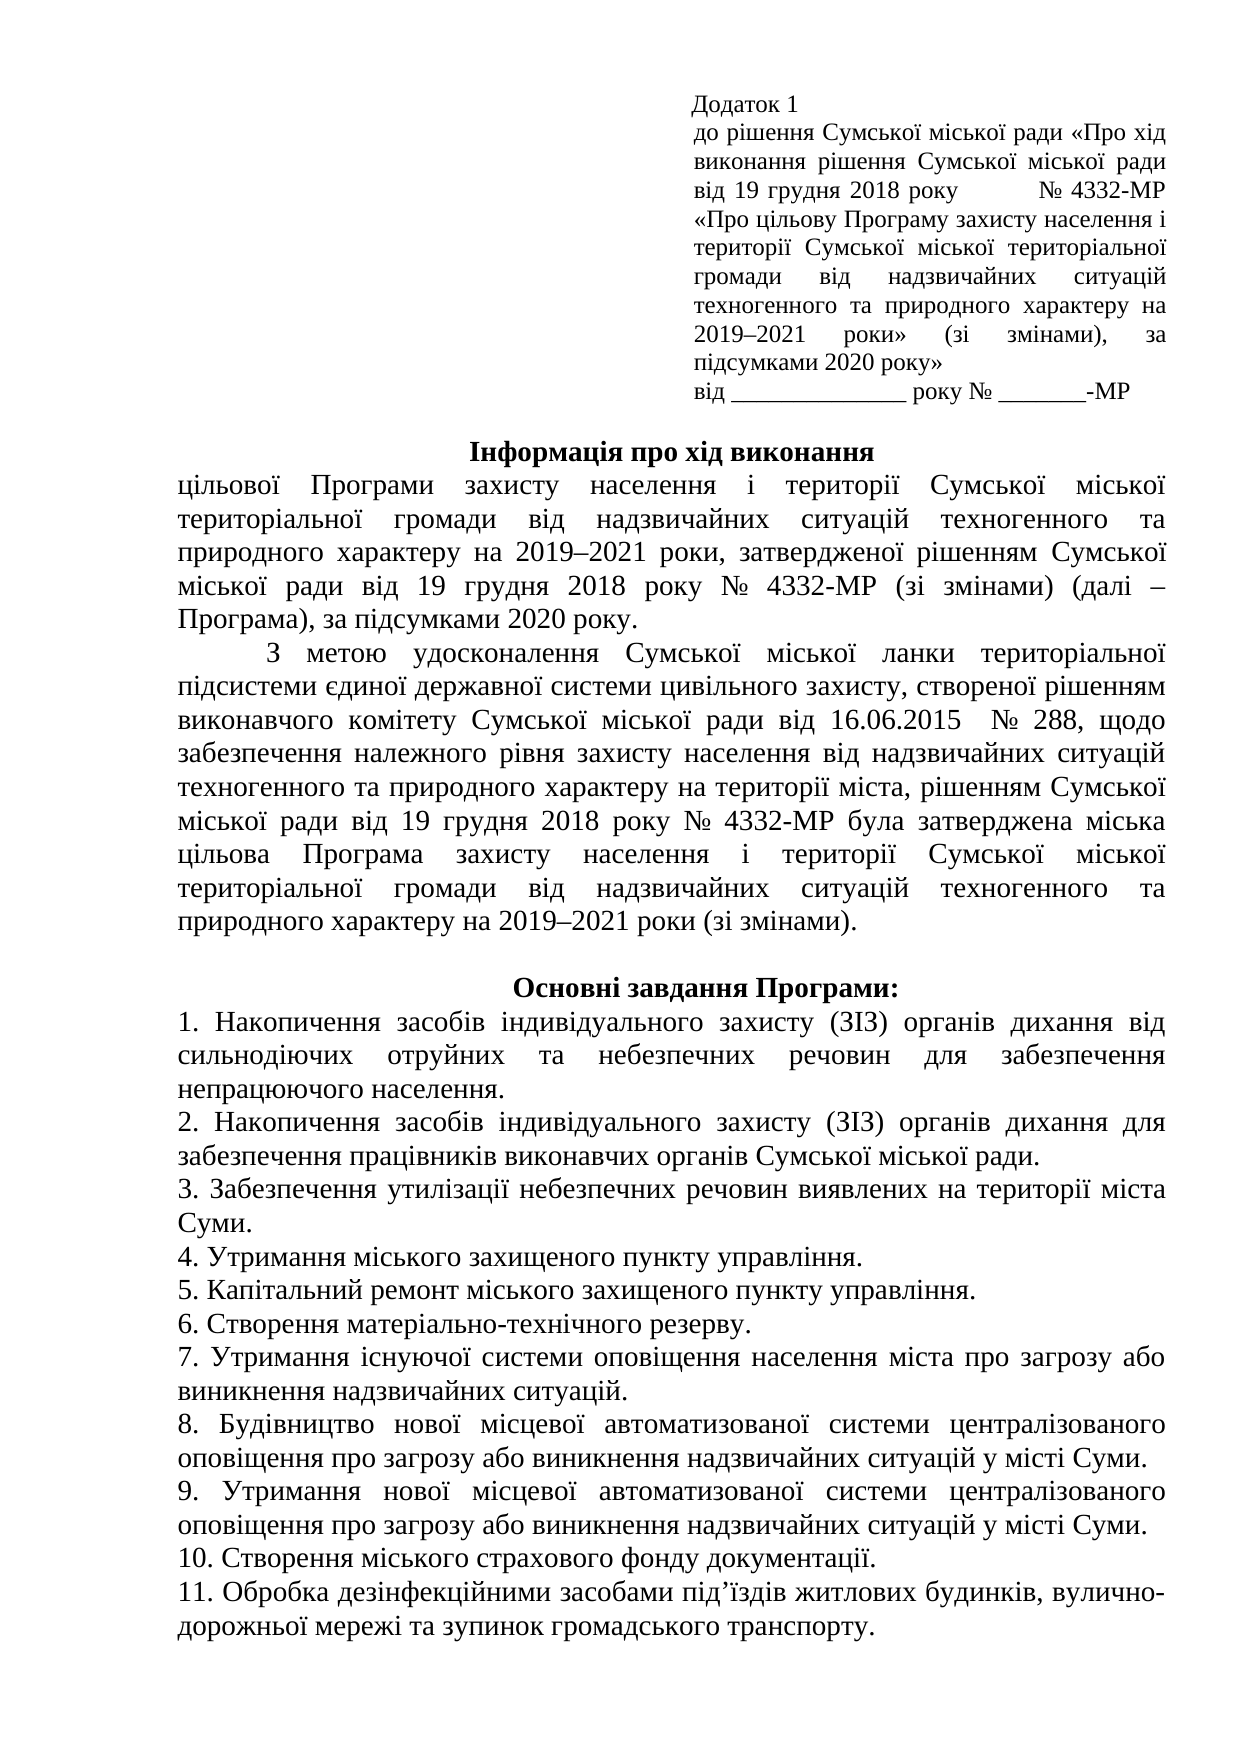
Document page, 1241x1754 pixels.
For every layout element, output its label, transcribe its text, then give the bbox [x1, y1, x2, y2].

text 3. Забезпечення утилізації небезпечних речовин виявлених на території міста Суми. [177, 1172, 1167, 1239]
text 6. Створення матеріально-технічного резерву. [177, 1306, 1167, 1339]
text 5. Капітальний ремонт міського захищеного пункту управління. [177, 1272, 1167, 1306]
text 8. Будівництво нової місцевої автоматизованої системи централізованого оповіщення про загрозу або виникнення надзвичайних ситуацій у місті Суми. [177, 1406, 1167, 1473]
text З метою удосконалення Сумської міської ланки територіальної підсистеми єдиної державної системи цивільного захисту, створеної рішенням виконавчого комітету Сумської міської ради від 16.06.2015 № 288, щодо забезпечення належного рівня захисту населення від надзвичайних ситуацій техногенного та природного характеру на території міста, рішенням Сумської міської ради від 19 грудня 2018 року № 4332-МР була затверджена міська цільова Програма захисту населення і території Сумської міської територіальної громади від надзвичайних ситуацій техногенного та природного характеру на 2019–2021 роки (зі змінами). [177, 635, 1167, 937]
text Інформація про хід виконання [177, 434, 1167, 467]
text 4. Утримання міського захищеного пункту управління. [177, 1239, 1167, 1272]
text Додаток 1 [177, 89, 1167, 117]
text 2. Накопичення засобів індивідуального захисту (ЗІЗ) органів дихання для забезпечення працівників виконавчих органів Сумської міської ради. [177, 1104, 1167, 1172]
text 10. Створення міського страхового фонду документації. [177, 1541, 1167, 1574]
text 1. Накопичення засобів індивідуального захисту (ЗІЗ) органів дихання від сильнодіючих отруйних та небезпечних речовин для забезпечення непрацюючого населення. [177, 1004, 1167, 1104]
text до рішення Сумської міської ради «Про хід виконання рішення Сумської міської ради від 19 грудня 2018 року № 4332-МР «Про цільову Програму захисту населення і території Сумської міської територіальної громади від надзвичайних ситуацій техногенного та природного характеру на 2019–2021 роки» (зі змінами), за підсумками 2020 року» [693, 117, 1167, 376]
text 7. Утримання існуючої системи оповіщення населення міста про загрозу або виникнення надзвичайних ситуацій. [177, 1339, 1167, 1406]
text 9. Утримання нової місцевої автоматизованої системи централізованого оповіщення про загрозу або виникнення надзвичайних ситуацій у місті Суми. [177, 1473, 1167, 1541]
text 11. Обробка дезінфекційними засобами під’їздів житлових будинків, вулично-дорожньої мережі та зупинок громадського транспорту. [177, 1574, 1167, 1641]
text від ______________ року № _______-МР [693, 376, 1167, 405]
text Основні завдання Програми: [177, 970, 1167, 1004]
text цільової Програми захисту населення і території Сумської міської територіальної громади від надзвичайних ситуацій техногенного та природного характеру на 2019–2021 роки, затвердженої рішенням Сумської міської ради від 19 грудня 2018 року № 4332-МР (зі змінами) (далі – Програма), за підсумками 2020 року. [177, 467, 1167, 635]
